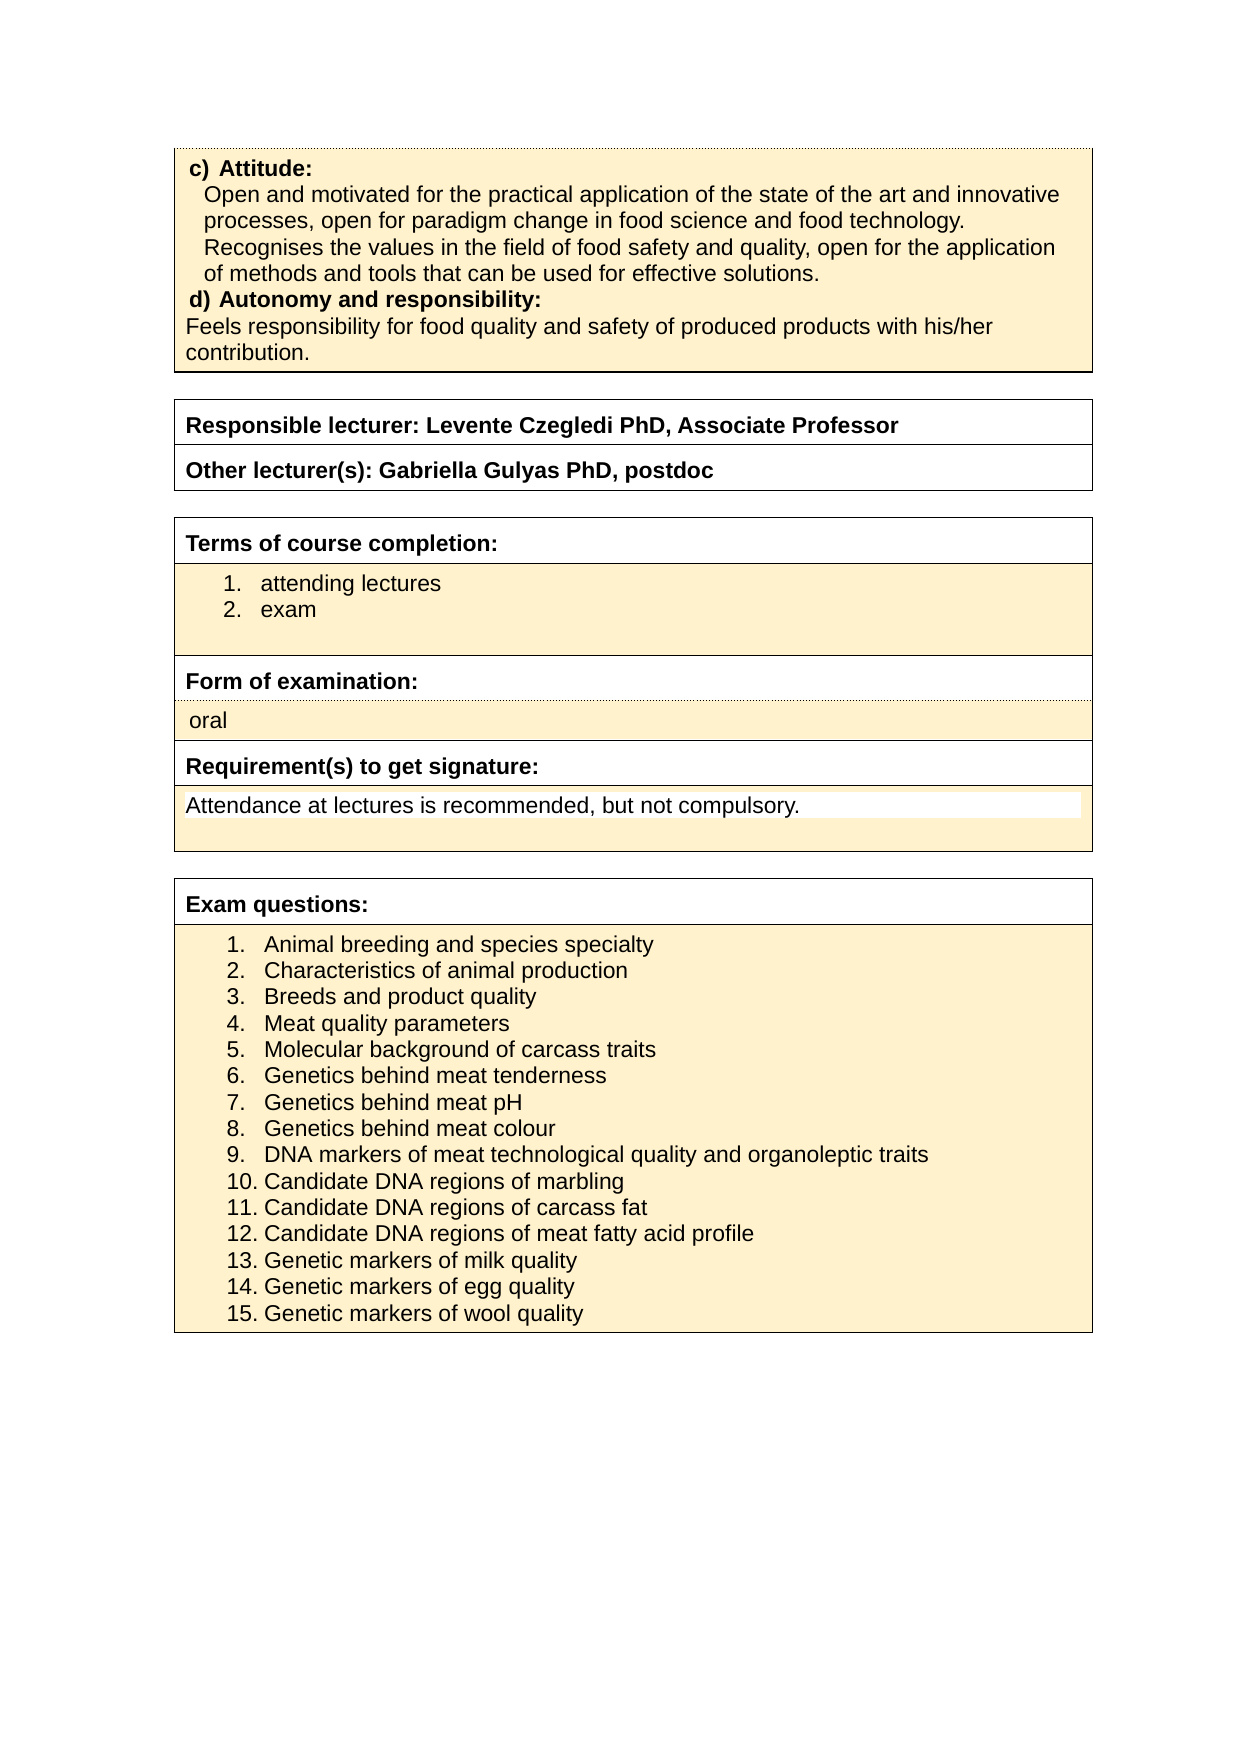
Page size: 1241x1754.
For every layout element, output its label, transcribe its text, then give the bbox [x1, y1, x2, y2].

table_header Exam questions: [175, 879, 1092, 923]
table_cell Form of examination: [175, 656, 1092, 700]
table_cell Animal breeding and species specialty Characteristics of animal production Breeds and product quality Meat quality parameters Molecular background of carcass traits Genetics behind meat tenderness Genetics behind meat pH Genetics behind meat colour DNA markers of meat technological quality and organoleptic traits Candidate DNA regions of marbling Candidate DNA regions of carcass fat Candidate DNA regions of meat fatty acid profile Genetic markers of milk quality Genetic markers of egg quality Genetic markers of wool quality [175, 925, 1092, 1332]
table_header Terms of course completion: [175, 518, 1092, 563]
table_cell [175, 148, 1092, 371]
table_header Responsible lecturer: Levente Czegledi PhD, Associate Professor [175, 400, 1092, 444]
table_cell Requirement(s) to get signature: [175, 741, 1092, 785]
table_cell Other lecturer(s): Gabriella Gulyas PhD, postdoc [175, 445, 1092, 490]
table_cell attending lectures exam [175, 564, 1092, 655]
table_cell oral [175, 700, 1092, 739]
table_cell Attendance at lectures is recommended, but not compulsory. [175, 786, 1092, 851]
